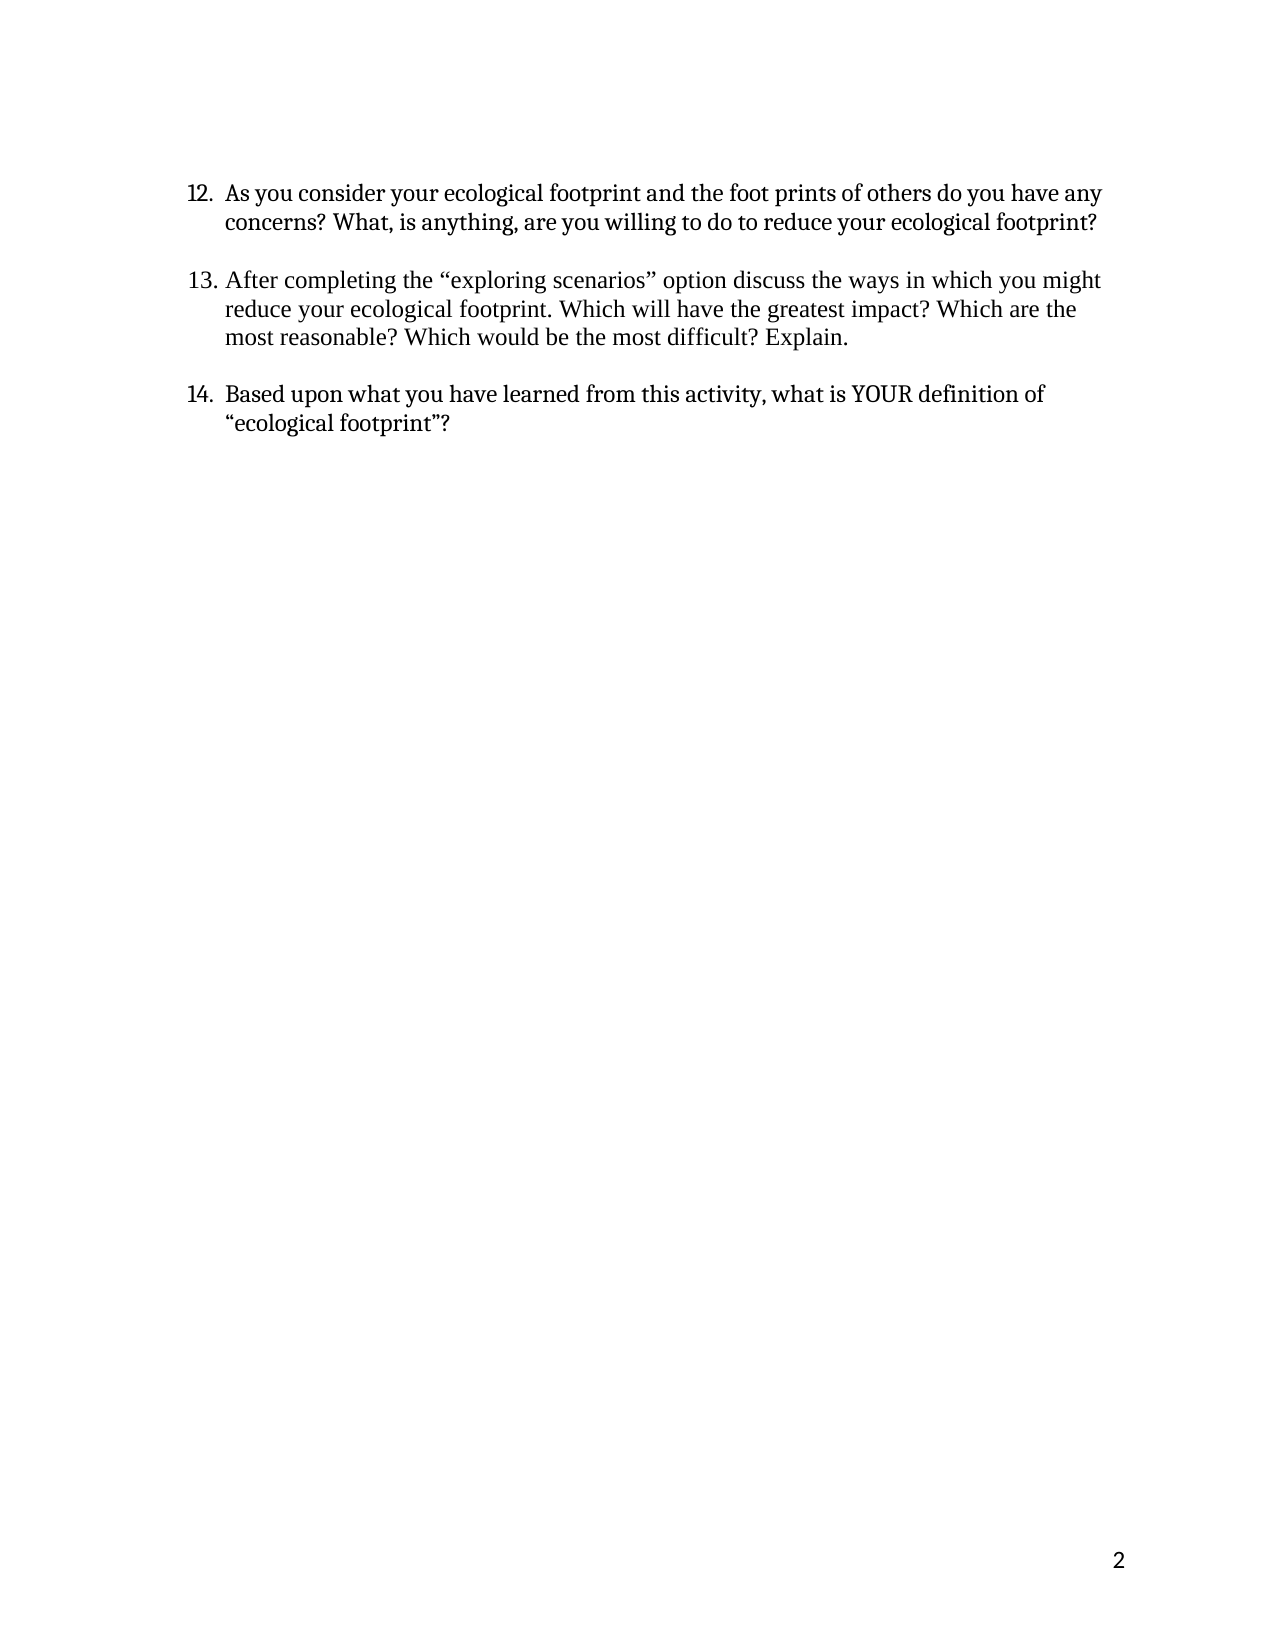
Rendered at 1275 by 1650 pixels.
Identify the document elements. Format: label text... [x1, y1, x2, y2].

list After completing the “exploring scenarios” option discuss the ways in which you might reduce your ecological footprint. Which will have the greatest impact? Which are the most reasonable? Which would be the most difficult? Explain. [187, 265, 1125, 351]
list Based upon what you have learned from this activity, what is YOUR definition of “ecological footprint”? [187, 380, 1125, 437]
list As you consider your ecological footprint and the foot prints of others do you have any concerns? What, is anything, are you willing to do to reduce your ecological footprint? [187, 179, 1125, 236]
